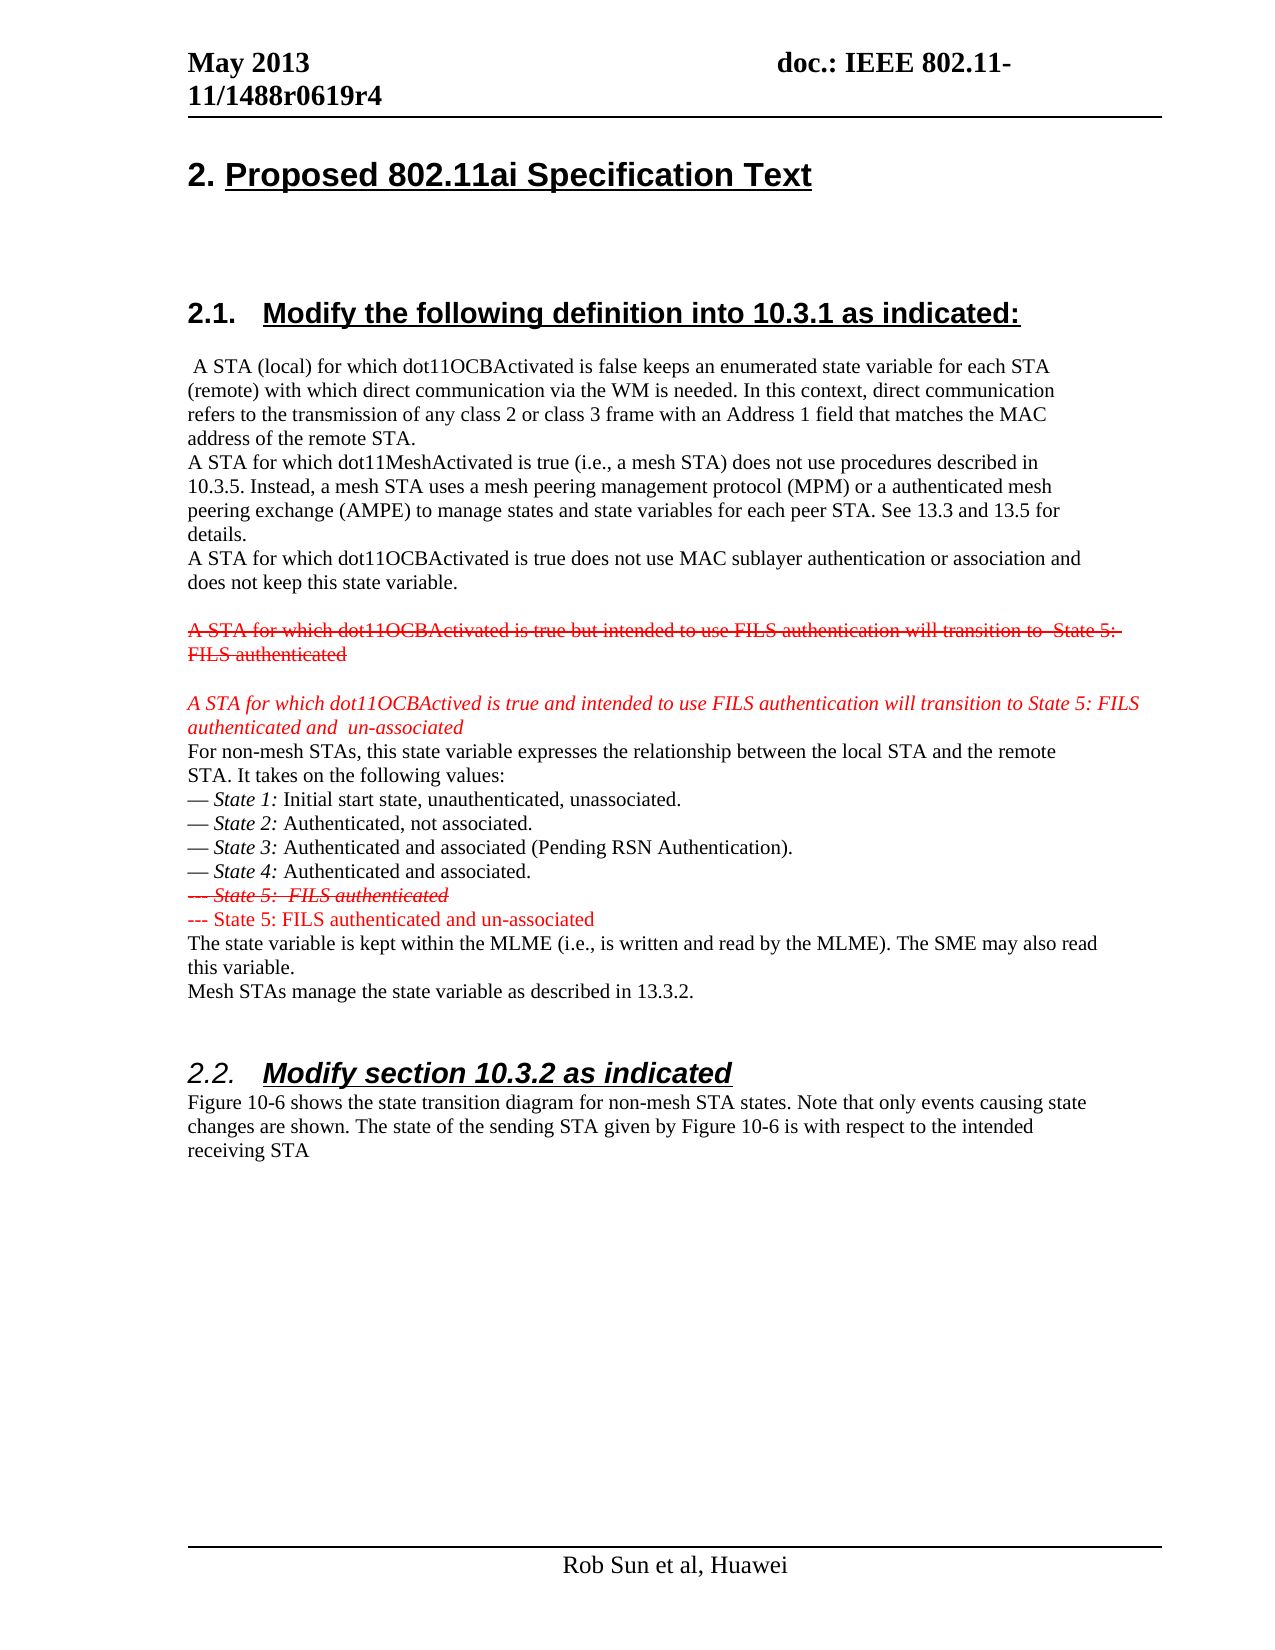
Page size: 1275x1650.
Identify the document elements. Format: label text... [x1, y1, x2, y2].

text The state variable is kept within the MLME (i.e., is written and read by the MLME). The SME may also read [187, 931, 1162, 955]
text changes are shown. The state of the sending STA given by Figure 10-6 is with respect to the intended [187, 1114, 1162, 1138]
text — State 4: Authenticated and associated. [187, 859, 1162, 883]
text Figure 10-6 shows the state transition diagram for non-mesh STA states. Note that only events causing state [187, 1090, 1162, 1114]
text receiving STA [187, 1138, 1162, 1162]
text A STA for which dot11OCBActived is true and intended to use FILS authentication will transition to State 5: FILS authenticated and un-associated [187, 691, 1162, 739]
text (remote) with which direct communication via the WM is needed. In this context, direct communication [187, 378, 1162, 402]
text A STA (local) for which dot11OCBActivated is false keeps an enumerated state variable for each STA [187, 354, 1162, 378]
text 10.3.5. Instead, a mesh STA uses a mesh peering management protocol (MPM) or a authenticated mesh [187, 474, 1162, 498]
text address of the remote STA. [187, 426, 1162, 450]
subtitle Modify section 10.3.2 as indicated [187, 1057, 1162, 1090]
text does not keep this state variable. [187, 570, 1162, 594]
text this variable. [187, 955, 1162, 979]
subtitle Proposed 802.11ai Specification Text [187, 155, 1162, 194]
text --- State 5: FILS authenticated [187, 883, 1162, 907]
text refers to the transmission of any class 2 or class 3 frame with an Address 1 field that matches the MAC [187, 402, 1162, 426]
text A STA for which dot11OCBActivated is true but intended to use FILS authentication will transition to State 5: FILS authenticated [187, 618, 1162, 666]
text Mesh STAs manage the state variable as described in 13.3.2. [187, 979, 1162, 1003]
text For non-mesh STAs, this state variable expresses the relationship between the local STA and the remote [187, 739, 1162, 763]
subtitle Modify the following definition into 10.3.1 as indicated: [187, 296, 1162, 329]
text peering exchange (AMPE) to manage states and state variables for each peer STA. See 13.3 and 13.5 for [187, 498, 1162, 522]
text — State 3: Authenticated and associated (Pending RSN Authentication). [187, 835, 1162, 859]
text --- State 5: FILS authenticated and un-associated [187, 907, 1162, 931]
text — State 2: Authenticated, not associated. [187, 811, 1162, 835]
text details. [187, 522, 1162, 546]
text STA. It takes on the following values: [187, 763, 1162, 787]
text — State 1: Initial start state, unauthenticated, unassociated. [187, 787, 1162, 811]
text A STA for which dot11OCBActivated is true does not use MAC sublayer authentication or association and [187, 546, 1162, 570]
text A STA for which dot11MeshActivated is true (i.e., a mesh STA) does not use procedures described in [187, 450, 1162, 474]
